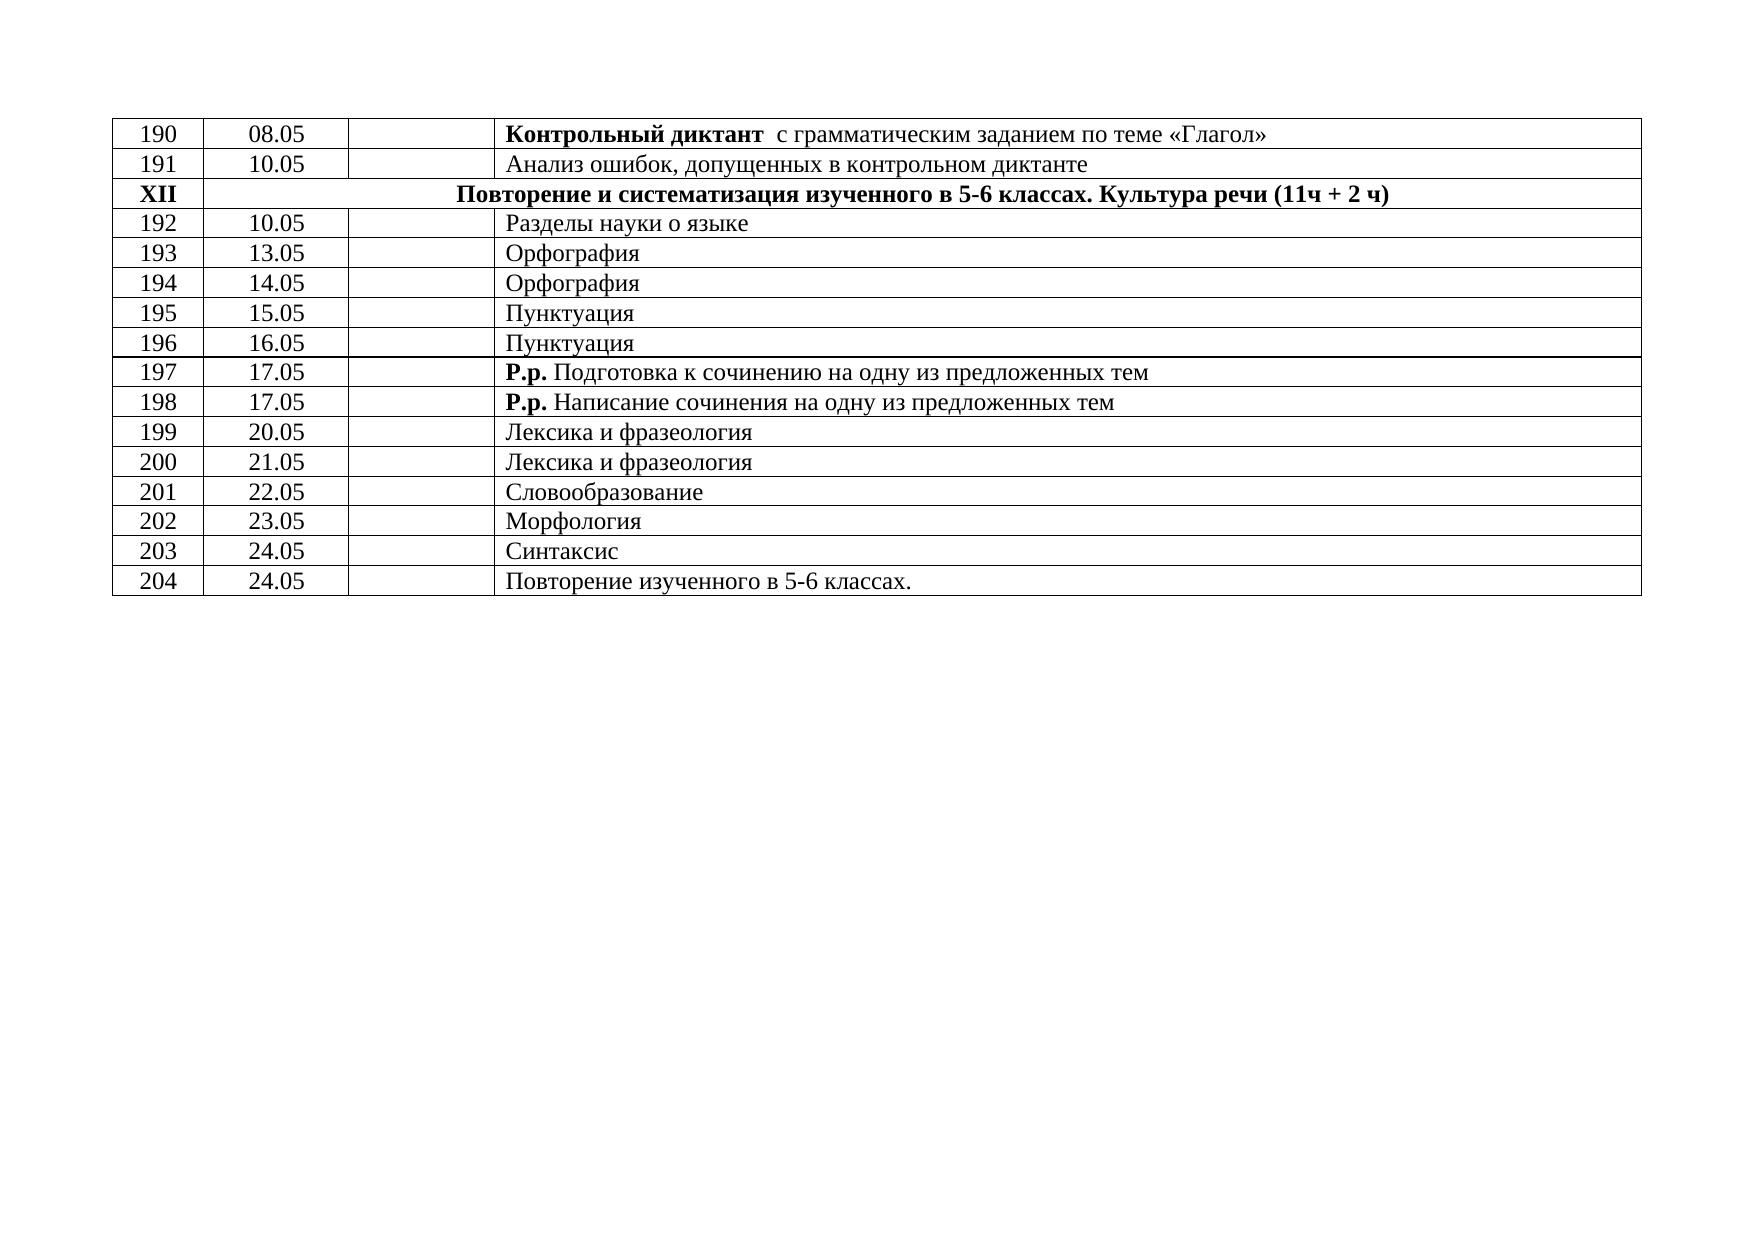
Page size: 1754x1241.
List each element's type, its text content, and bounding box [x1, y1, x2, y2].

table_cell 08.05 [204, 119, 348, 148]
table_cell 203 [113, 536, 203, 565]
table_cell 199 [113, 417, 203, 446]
table_cell 204 [113, 566, 203, 595]
table_cell Пунктуация [495, 328, 1641, 356]
table_cell [349, 506, 494, 535]
table_cell Лексика и фразеология [495, 417, 1641, 446]
table_cell [349, 447, 494, 476]
table_cell 10.05 [204, 149, 348, 178]
table_cell 17.05 [204, 358, 348, 386]
table_cell Анализ ошибок, допущенных в контрольном диктанте [495, 149, 1641, 178]
table_cell [349, 566, 494, 595]
table_cell 20.05 [204, 417, 348, 446]
table_cell 202 [113, 506, 203, 535]
table_cell Лексика и фразеология [495, 447, 1641, 476]
table_cell 24.05 [204, 536, 348, 565]
table_cell Орфография [495, 238, 1641, 267]
table_cell Р.р. Написание сочинения на одну из предложенных тем [495, 387, 1641, 416]
table_cell 17.05 [204, 387, 348, 416]
table_cell 201 [113, 477, 203, 505]
table_cell [349, 149, 494, 178]
table_cell Орфография [495, 268, 1641, 297]
table_cell 14.05 [204, 268, 348, 297]
table_cell [349, 238, 494, 267]
table_cell 200 [113, 447, 203, 476]
table_cell [349, 268, 494, 297]
table_cell [349, 209, 494, 237]
table_cell 24.05 [204, 566, 348, 595]
table_cell Пунктуация [495, 298, 1641, 327]
table_cell XII [113, 179, 203, 207]
table_cell Словообразование [495, 477, 1641, 505]
table_cell Синтаксис [495, 536, 1641, 565]
table_cell Повторение изученного в 5-6 классах. [495, 566, 1641, 595]
table_cell [349, 387, 494, 416]
table_cell [349, 298, 494, 327]
table_cell [349, 328, 494, 356]
table_cell 193 [113, 238, 203, 267]
table_cell 192 [113, 209, 203, 237]
table_cell 21.05 [204, 447, 348, 476]
table_cell 196 [113, 328, 203, 356]
table_cell 13.05 [204, 238, 348, 267]
table_cell 198 [113, 387, 203, 416]
table_cell [349, 358, 494, 386]
table_cell Контрольный диктант с грамматическим заданием по теме «Глагол» [495, 119, 1641, 148]
table_cell Р.р. Подготовка к сочинению на одну из предложенных тем [495, 358, 1641, 386]
table_cell [349, 477, 494, 505]
table_cell Повторение и систематизация изученного в 5-6 классах. Культура речи (11ч + 2 ч) [204, 179, 1641, 207]
table_cell 22.05 [204, 477, 348, 505]
table_cell 191 [113, 149, 203, 178]
table_cell 197 [113, 358, 203, 386]
table_cell 16.05 [204, 328, 348, 356]
table_cell 190 [113, 119, 203, 148]
table_cell 15.05 [204, 298, 348, 327]
table_cell [349, 536, 494, 565]
table_cell 10.05 [204, 209, 348, 237]
table_cell 194 [113, 268, 203, 297]
table_cell [349, 119, 494, 148]
table_cell [349, 417, 494, 446]
table_cell 23.05 [204, 506, 348, 535]
table_cell Разделы науки о языке [495, 209, 1641, 237]
table_cell Морфология [495, 506, 1641, 535]
table_cell 195 [113, 298, 203, 327]
